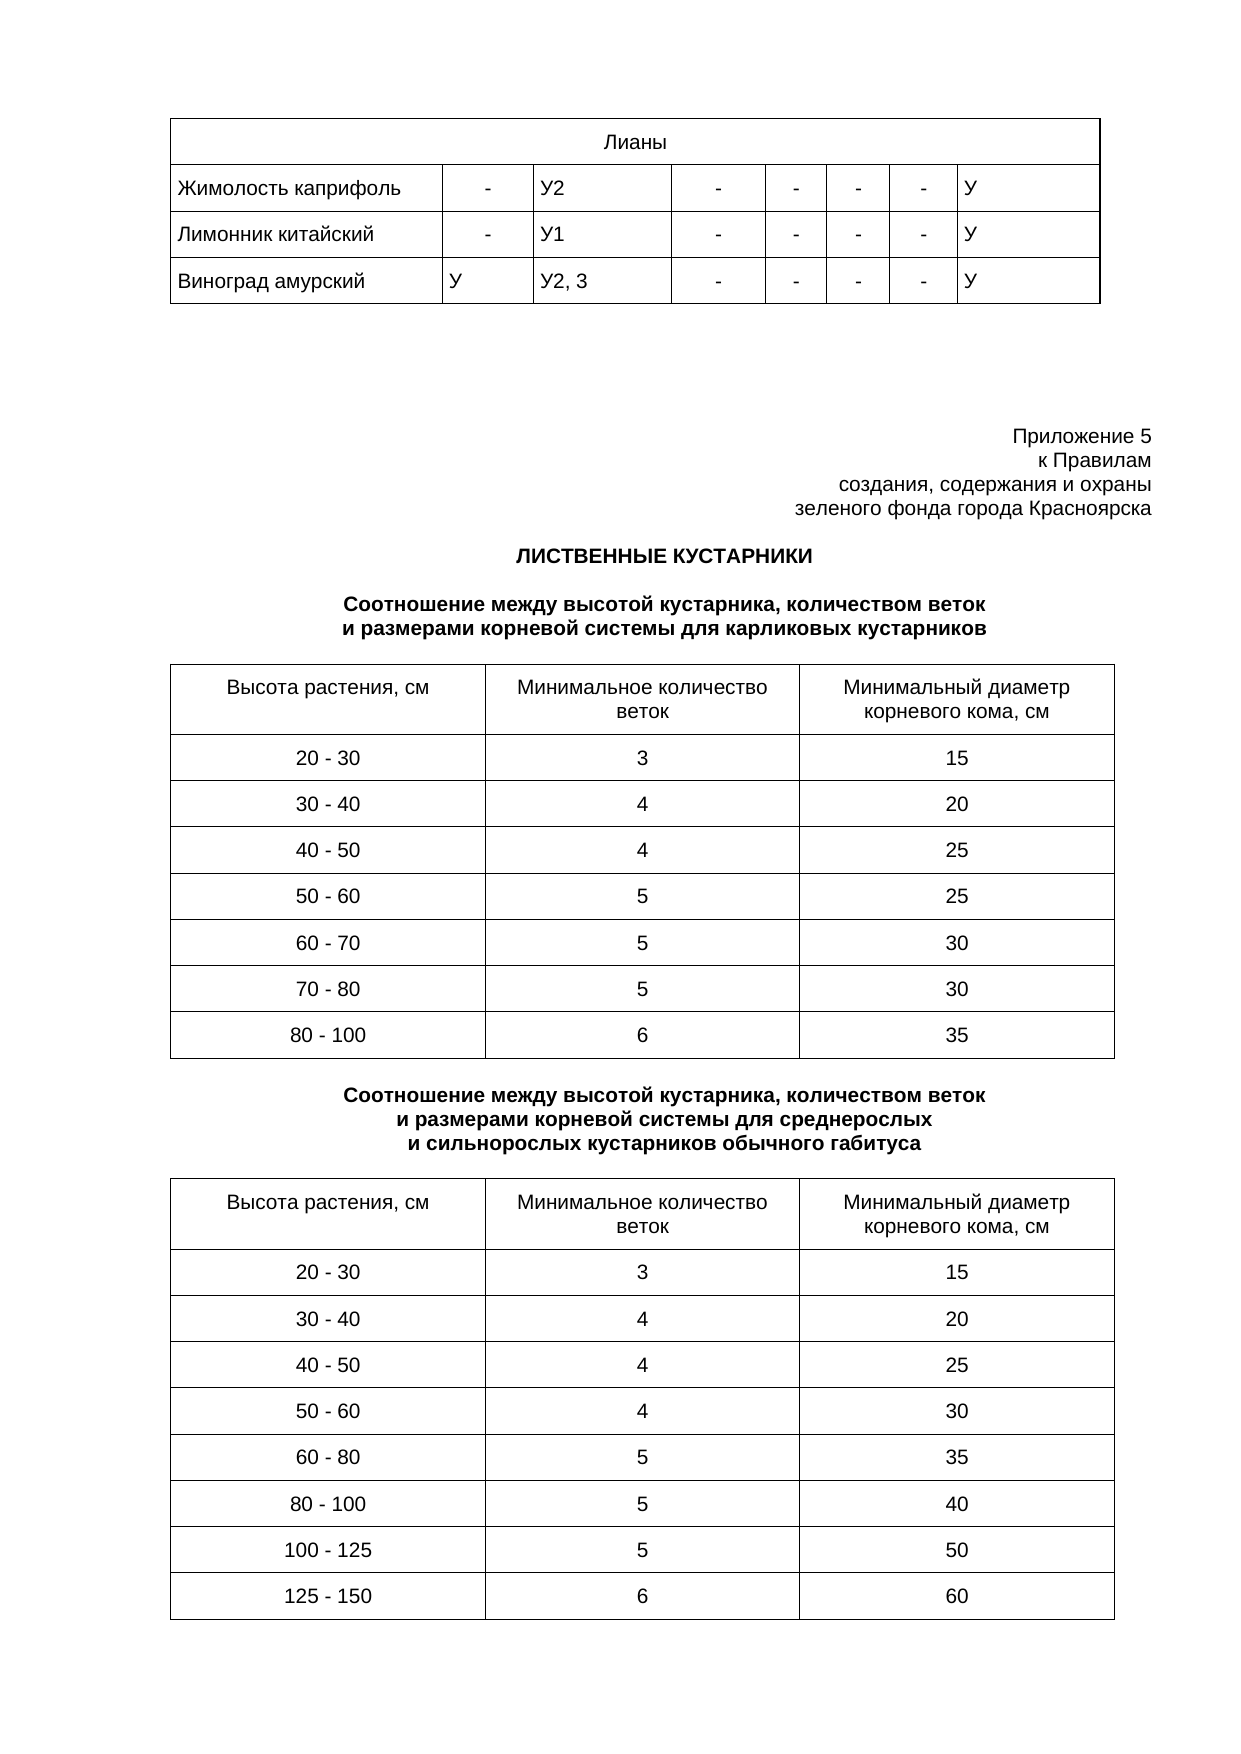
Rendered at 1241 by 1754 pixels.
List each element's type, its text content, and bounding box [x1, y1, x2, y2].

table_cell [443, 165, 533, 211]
title ЛИСТВЕННЫЕ КУСТАРНИКИ [177, 544, 1152, 568]
text создания, содержания и охраны [177, 472, 1152, 496]
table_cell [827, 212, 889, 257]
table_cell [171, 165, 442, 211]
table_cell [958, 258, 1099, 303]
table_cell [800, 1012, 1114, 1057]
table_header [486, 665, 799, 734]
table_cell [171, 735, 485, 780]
title и размерами корневой системы для среднерослых [177, 1106, 1152, 1130]
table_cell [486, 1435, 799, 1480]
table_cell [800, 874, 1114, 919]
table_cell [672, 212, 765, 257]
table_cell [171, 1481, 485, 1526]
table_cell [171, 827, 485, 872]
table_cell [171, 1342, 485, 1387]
title Соотношение между высотой кустарника, количеством веток [177, 1082, 1152, 1106]
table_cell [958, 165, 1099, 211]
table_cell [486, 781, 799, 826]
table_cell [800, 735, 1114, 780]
text зеленого фонда города Красноярска [177, 496, 1152, 520]
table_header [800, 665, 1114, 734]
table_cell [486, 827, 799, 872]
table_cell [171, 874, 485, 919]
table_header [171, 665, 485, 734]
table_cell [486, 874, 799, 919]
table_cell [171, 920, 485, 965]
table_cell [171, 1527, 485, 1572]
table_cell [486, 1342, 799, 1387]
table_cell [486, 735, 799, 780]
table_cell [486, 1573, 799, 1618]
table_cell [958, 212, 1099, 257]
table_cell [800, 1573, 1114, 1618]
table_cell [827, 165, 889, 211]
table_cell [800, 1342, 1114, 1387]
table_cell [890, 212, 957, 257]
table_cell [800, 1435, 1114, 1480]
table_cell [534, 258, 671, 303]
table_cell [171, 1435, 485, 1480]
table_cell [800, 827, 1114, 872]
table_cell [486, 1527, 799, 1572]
text к Правилам [177, 448, 1152, 472]
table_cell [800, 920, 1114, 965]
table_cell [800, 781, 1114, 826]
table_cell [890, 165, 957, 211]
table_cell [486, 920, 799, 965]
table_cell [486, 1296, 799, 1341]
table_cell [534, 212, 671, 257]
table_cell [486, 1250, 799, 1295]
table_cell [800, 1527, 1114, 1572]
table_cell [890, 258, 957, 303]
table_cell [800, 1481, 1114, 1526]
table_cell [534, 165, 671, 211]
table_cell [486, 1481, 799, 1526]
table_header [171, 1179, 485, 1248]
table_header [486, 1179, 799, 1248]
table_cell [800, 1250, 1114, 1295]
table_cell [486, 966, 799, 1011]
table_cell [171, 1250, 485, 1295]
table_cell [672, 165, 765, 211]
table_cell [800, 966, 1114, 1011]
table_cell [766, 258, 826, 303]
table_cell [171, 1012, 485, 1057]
title Соотношение между высотой кустарника, количеством веток [177, 592, 1152, 616]
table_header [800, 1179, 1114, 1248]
text Приложение 5 [177, 424, 1152, 448]
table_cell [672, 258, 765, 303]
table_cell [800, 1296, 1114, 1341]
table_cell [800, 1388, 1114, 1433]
title и сильнорослых кустарников обычного габитуса [177, 1130, 1152, 1154]
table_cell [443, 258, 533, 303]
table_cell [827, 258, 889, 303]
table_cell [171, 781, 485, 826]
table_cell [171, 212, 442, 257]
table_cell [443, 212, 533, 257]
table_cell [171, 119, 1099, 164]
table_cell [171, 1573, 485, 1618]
title и размерами корневой системы для карликовых кустарников [177, 616, 1152, 639]
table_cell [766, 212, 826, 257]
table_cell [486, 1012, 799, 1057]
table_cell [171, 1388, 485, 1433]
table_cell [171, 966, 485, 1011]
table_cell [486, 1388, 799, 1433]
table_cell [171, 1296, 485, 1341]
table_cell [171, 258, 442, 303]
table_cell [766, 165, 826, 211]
